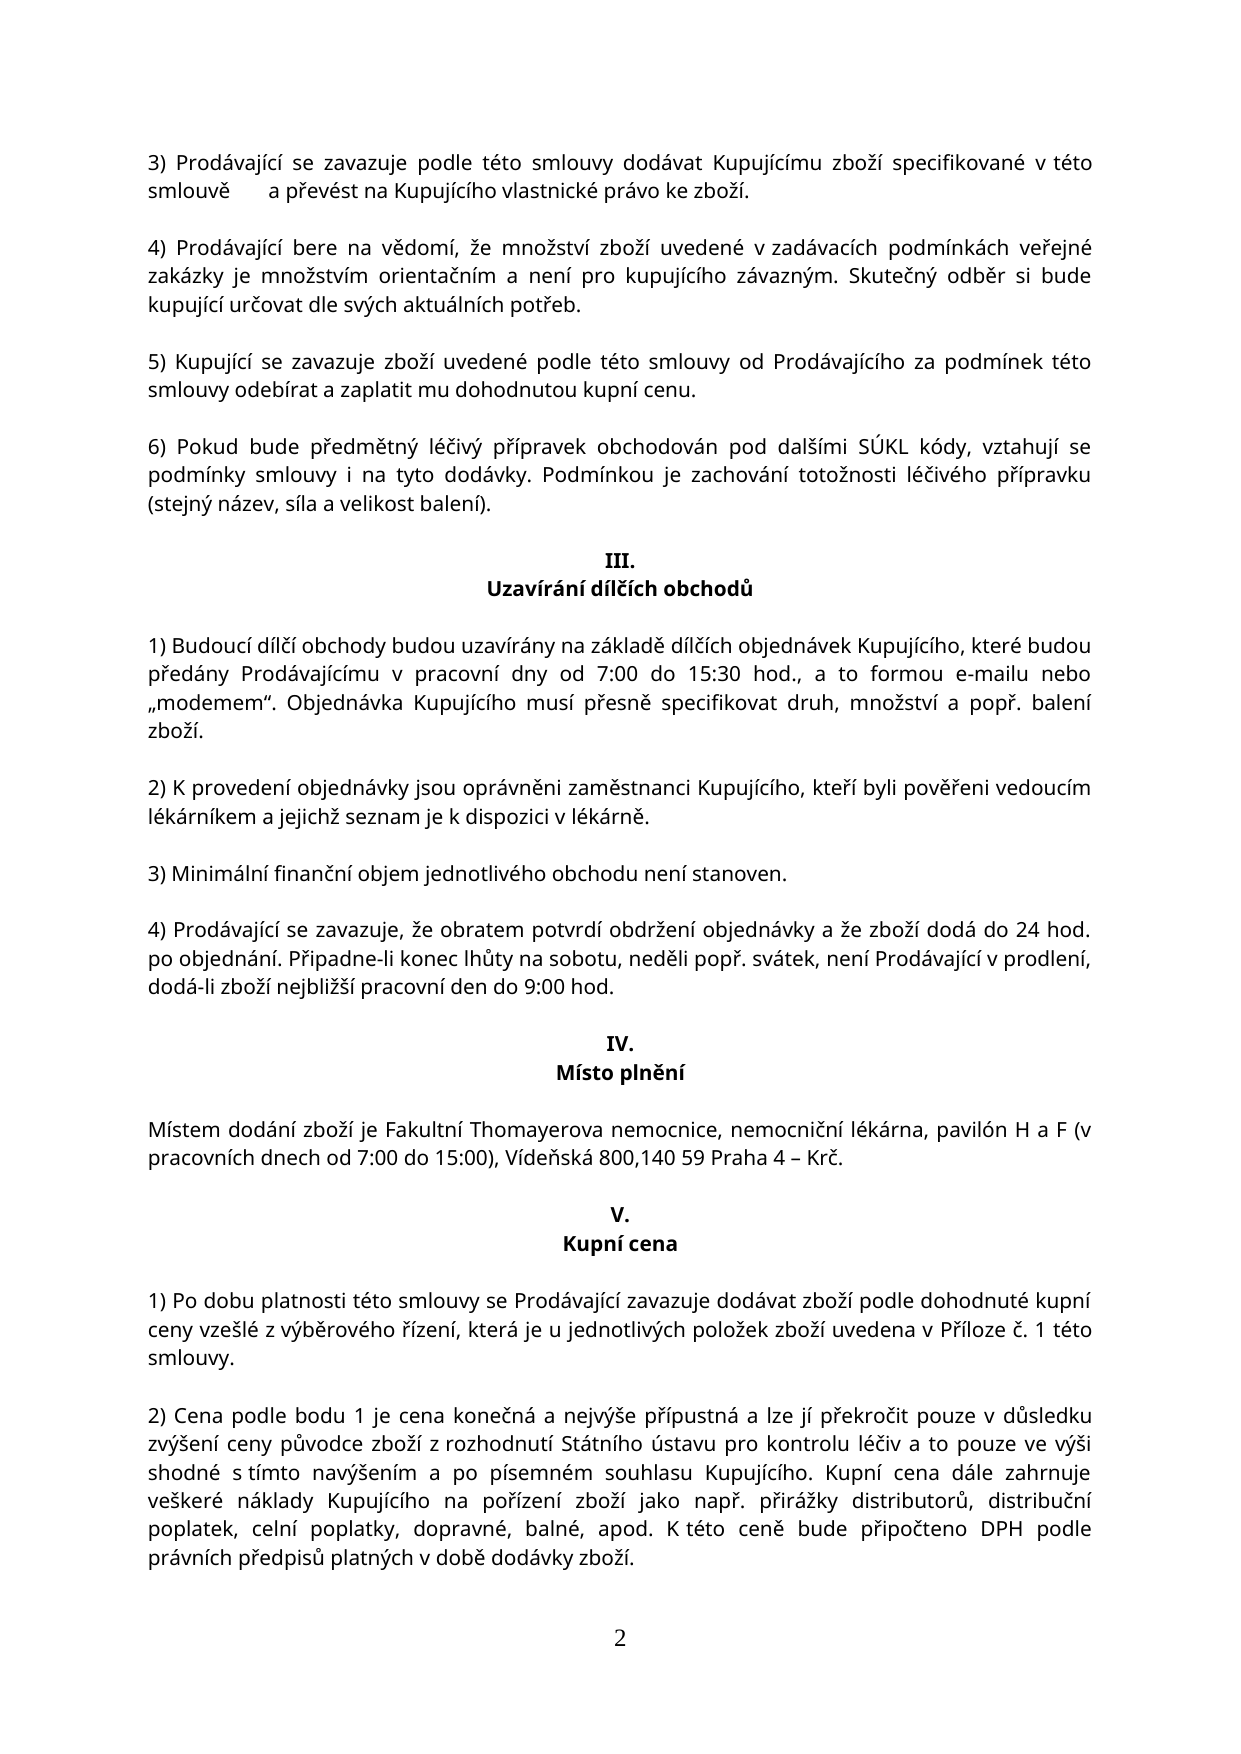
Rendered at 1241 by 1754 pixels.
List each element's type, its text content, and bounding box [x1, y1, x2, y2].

text 1) Po dobu platnosti této smlouvy se Prodávající zavazuje dodávat zboží podle dohodnuté kupní ceny vzešlé z výběrového řízení, která je u jednotlivých položek zboží uvedena v Příloze č. 1 této smlouvy. [148, 1286, 1092, 1372]
text 2) Cena podle bodu 1 je cena konečná a nejvýše přípustná a lze jí překročit pouze v důsledku zvýšení ceny původce zboží z rozhodnutí Státního ústavu pro kontrolu léčiv a to pouze ve výši shodné s tímto navýšením a po písemném souhlasu Kupujícího. Kupní cena dále zahrnuje veškeré náklady Kupujícího na pořízení zboží jako např. přirážky distributorů, distribuční poplatek, celní poplatky, dopravné, balné, apod. K této ceně bude připočteno DPH podle právních předpisů platných v době dodávky zboží. [148, 1401, 1092, 1571]
text 3) Prodávající se zavazuje podle této smlouvy dodávat Kupujícímu zboží specifikované v této smlouvě a převést na Kupujícího vlastnické právo ke zboží. [148, 148, 1092, 204]
text 1) Budoucí dílčí obchody budou uzavírány na základě dílčích objednávek Kupujícího, které budou předány Prodávajícímu v pracovní dny od 7:00 do 15:30 hod., a to formou e-mailu nebo „modemem“. Objednávka Kupujícího musí přesně specifikovat druh, množství a popř. balení zboží. [148, 631, 1092, 745]
text 3) Minimální finanční objem jednotlivého obchodu není stanoven. [148, 859, 1092, 887]
text 4) Prodávající bere na vědomí, že množství zboží uvedené v zadávacích podmínkách veřejné zakázky je množstvím orientačním a není pro kupujícího závazným. Skutečný odběr si bude kupující určovat dle svých aktuálních potřeb. [148, 233, 1092, 318]
text III. [148, 546, 1092, 574]
text 2) K provedení objednávky jsou oprávněni zaměstnanci Kupujícího, kteří byli pověřeni vedoucím lékárníkem a jejichž seznam je k dispozici v lékárně. [148, 773, 1092, 830]
text Uzavírání dílčích obchodů [148, 574, 1092, 603]
text IV. [148, 1029, 1092, 1058]
text Kupní cena [148, 1229, 1092, 1257]
text 6) Pokud bude předmětný léčivý přípravek obchodován pod dalšími SÚKL kódy, vztahují se podmínky smlouvy i na tyto dodávky. Podmínkou je zachování totožnosti léčivého přípravku (stejný název, síla a velikost balení). [148, 432, 1092, 517]
text 4) Prodávající se zavazuje, že obratem potvrdí obdržení objednávky a že zboží dodá do 24 hod. po objednání. Připadne-li konec lhůty na sobotu, neděli popř. svátek, není Prodávající v prodlení, dodá-li zboží nejbližší pracovní den do 9:00 hod. [148, 916, 1092, 1001]
text 5) Kupující se zavazuje zboží uvedené podle této smlouvy od Prodávajícího za podmínek této smlouvy odebírat a zaplatit mu dohodnutou kupní cenu. [148, 347, 1092, 404]
text Místo plnění [148, 1058, 1092, 1086]
text Místem dodání zboží je Fakultní Thomayerova nemocnice, nemocniční lékárna, pavilón H a F (v pracovních dnech od 7:00 do 15:00), Vídeňská 800,140 59 Praha 4 – Krč. [148, 1115, 1092, 1172]
text V. [148, 1200, 1092, 1229]
